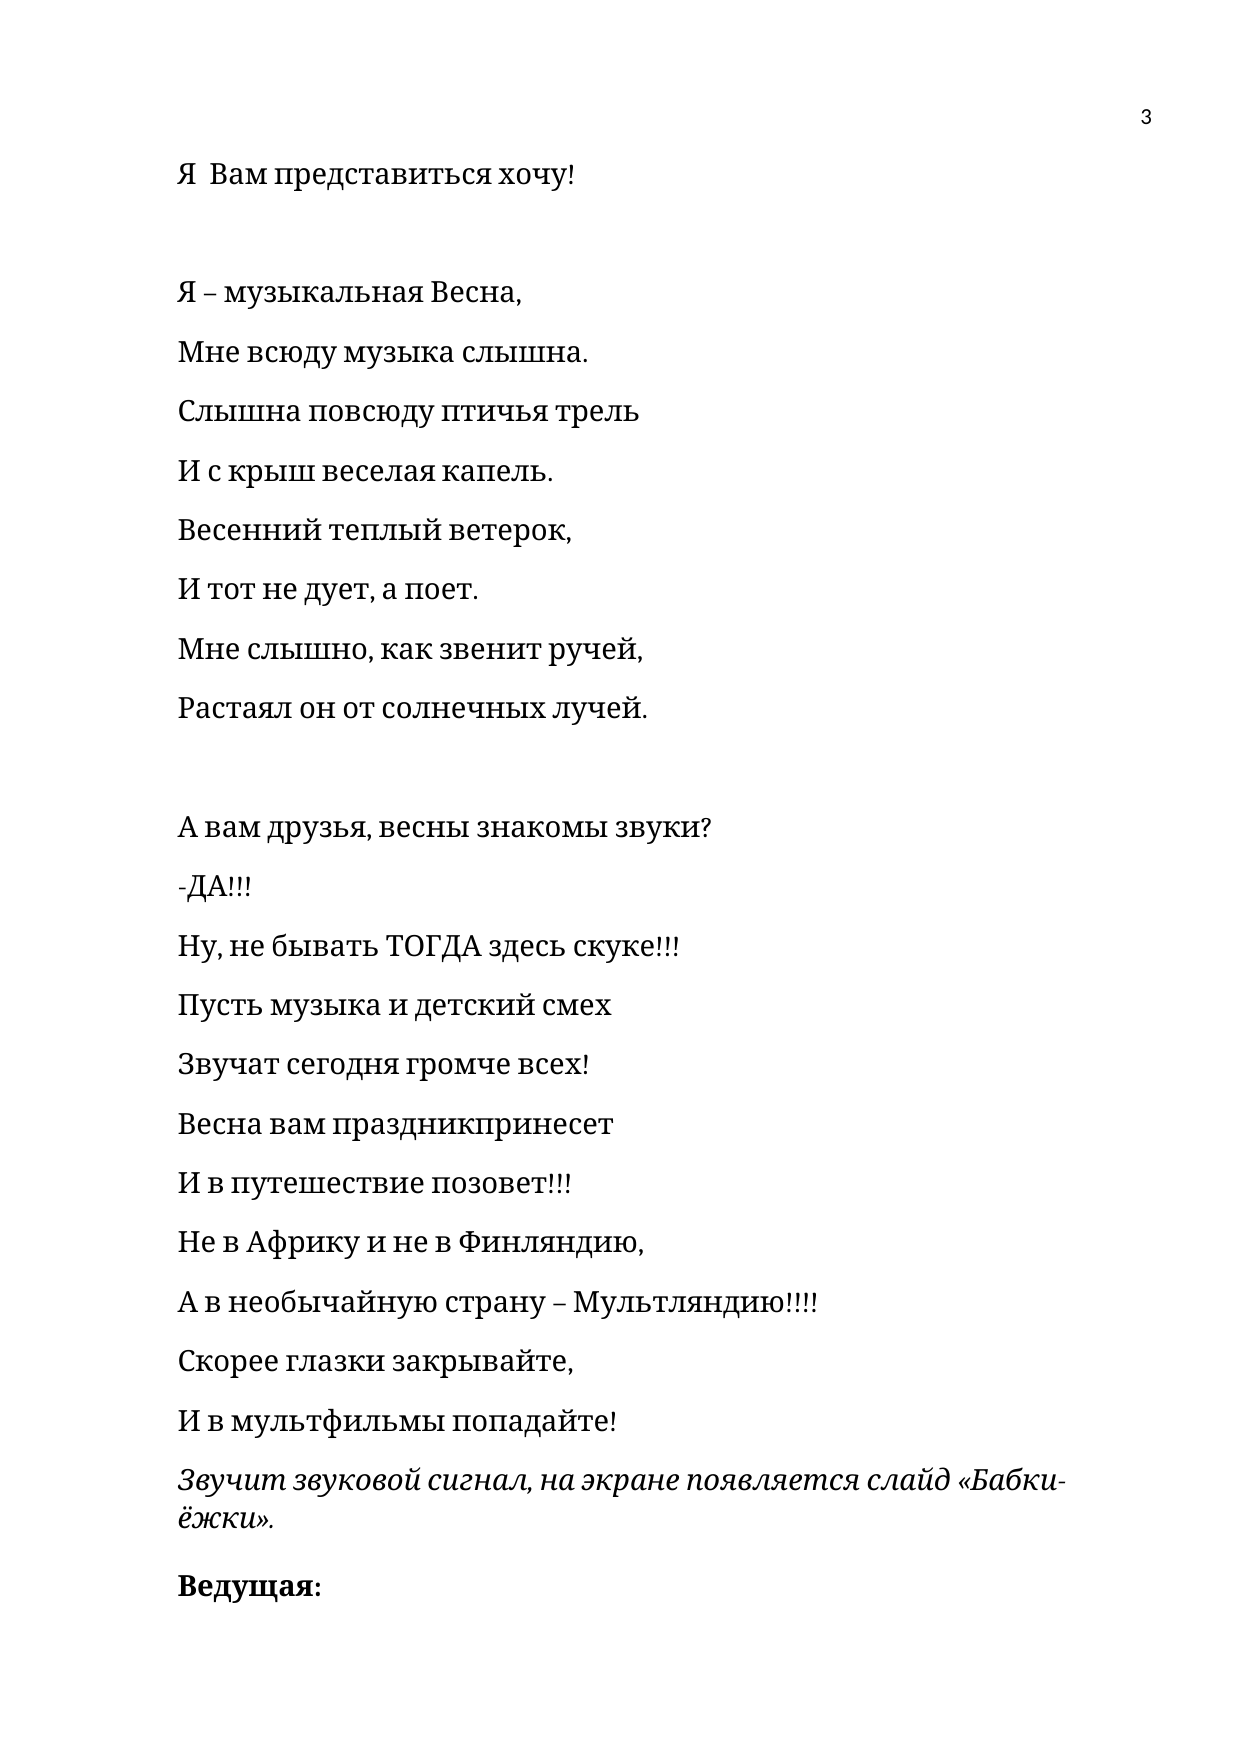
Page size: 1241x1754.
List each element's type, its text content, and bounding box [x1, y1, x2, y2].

text И тот не дует, а поет. [177, 573, 1152, 607]
text А вам друзья, весны знакомы звуки? [177, 811, 1152, 844]
text Ведущая: [177, 1570, 1152, 1604]
text Весна вам праздникпринесет [177, 1108, 1152, 1141]
text Звучит звуковой сигнал, на экране появляется слайд «Бабки-ёжки». [177, 1464, 1152, 1536]
text И в мультфильмы попадайте! [177, 1405, 1152, 1438]
text Я Вам представиться хочу! [177, 158, 1152, 191]
text Скорее глазки закрывайте, [177, 1345, 1152, 1379]
text А в необычайную страну – Мультляндию!!!! [177, 1286, 1152, 1319]
text Пусть музыка и детский смех [177, 989, 1152, 1023]
text -ДА!!! [177, 870, 1152, 904]
text Весенний теплый ветерок, [177, 514, 1152, 548]
text Звучат сегодня громче всех! [177, 1048, 1152, 1082]
text Слышна повсюду птичья трель [177, 395, 1152, 429]
text Мне слышно, как звенит ручей, [177, 633, 1152, 666]
text Растаял он от солнечных лучей. [177, 692, 1152, 726]
text Я – музыкальная Весна, [177, 277, 1152, 310]
text И с крыш веселая капель. [177, 455, 1152, 488]
text Не в Африку и не в Финляндию, [177, 1227, 1152, 1260]
text Мне всюду музыка слышна. [177, 336, 1152, 369]
text И в путешествие позовет!!! [177, 1167, 1152, 1201]
text Ну, не бывать ТОГДА здесь скуке!!! [177, 930, 1152, 963]
